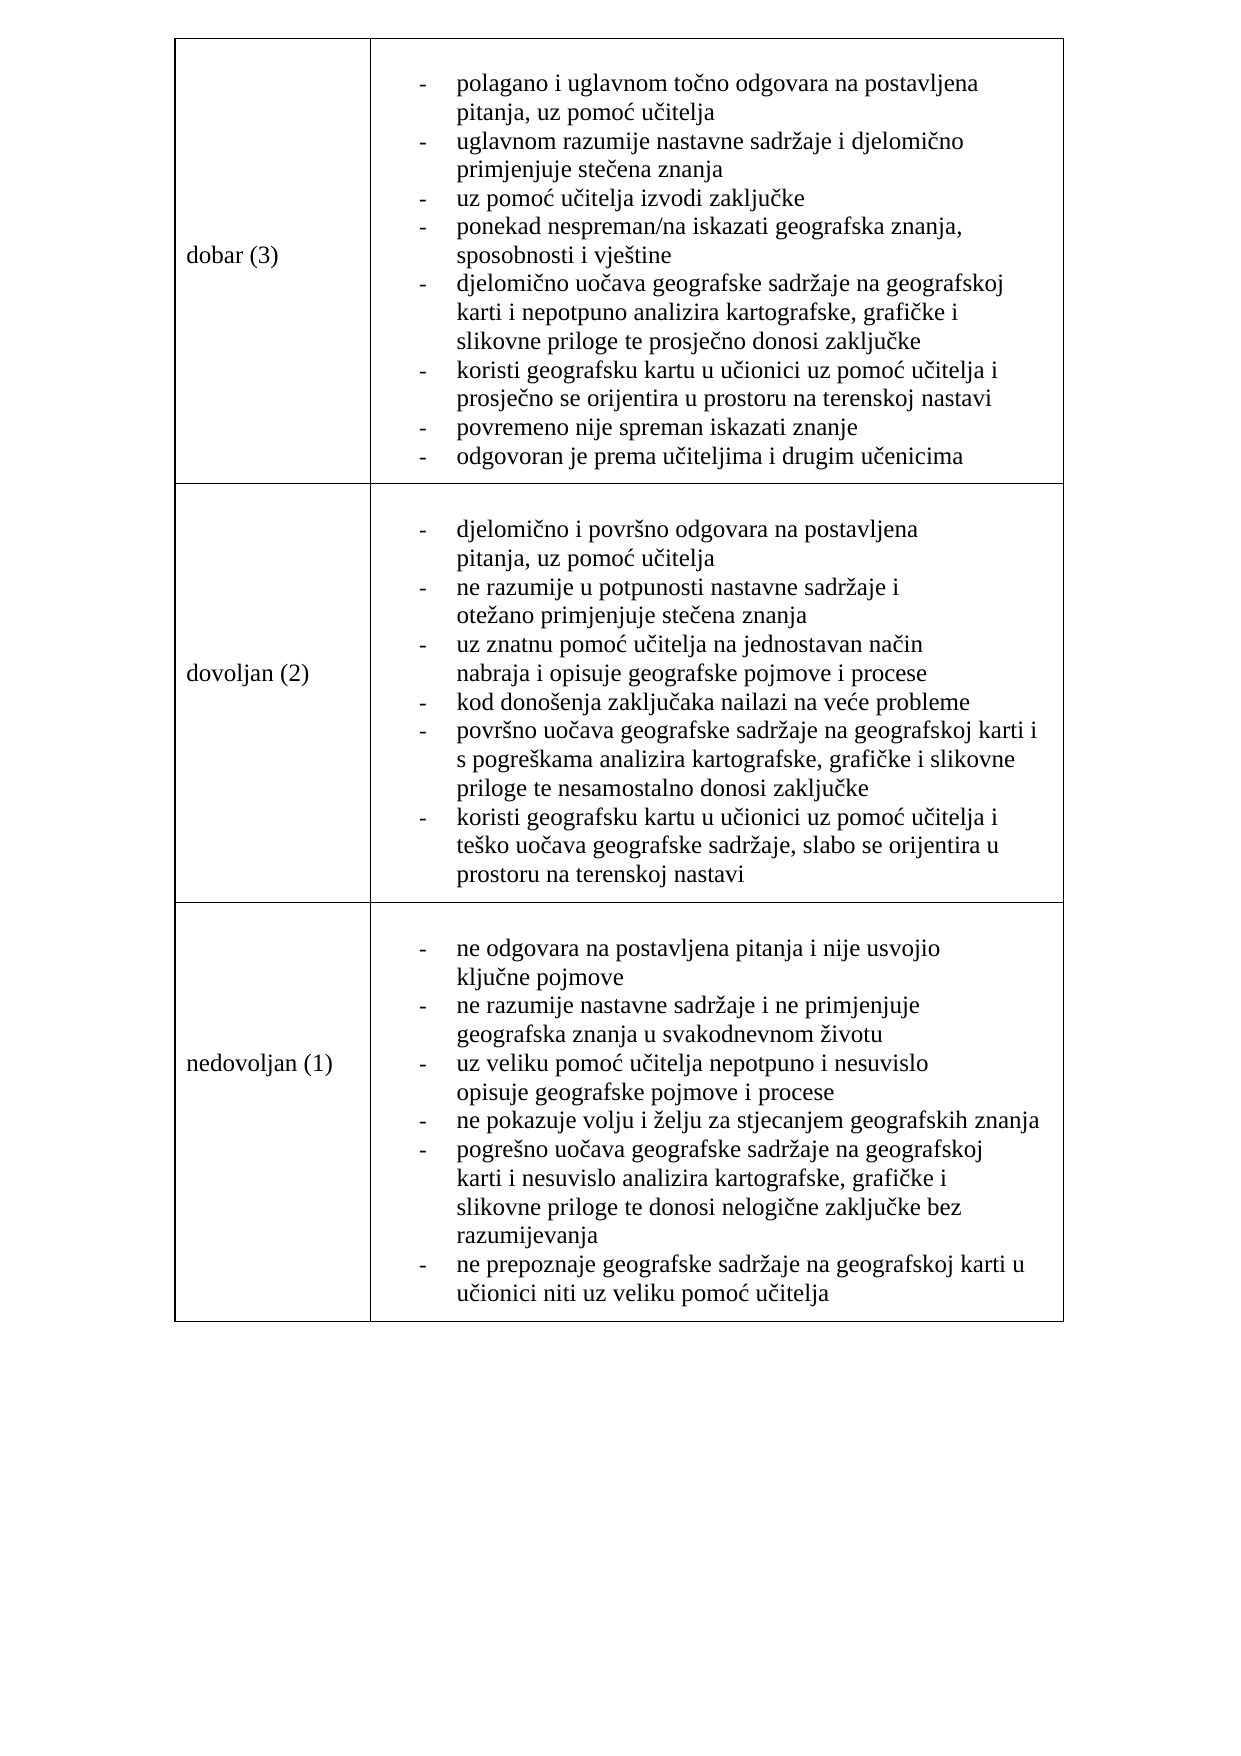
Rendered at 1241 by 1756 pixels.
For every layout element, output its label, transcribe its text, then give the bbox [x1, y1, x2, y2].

table_header dobar (3) [176, 39, 370, 483]
table_header polagano i uglavnom točno odgovara na postavljena pitanja, uz pomoć učitelja uglavnom razumije nastavne sadržaje i djelomično primjenjuje stečena znanja uz pomoć učitelja izvodi zaključke ponekad nespreman/na iskazati geografska znanja, sposobnosti i vještine djelomično uočava geografske sadržaje na geografskoj karti i nepotpuno analizira kartografske, grafičke i slikovne priloge te prosječno donosi zaključke koristi geografsku kartu u učionici uz pomoć učitelja i prosječno se orijentira u prostoru na terenskoj nastavi povremeno nije spreman iskazati znanje odgovoran je prema učiteljima i drugim učenicima [371, 39, 1063, 483]
table_cell djelomično i površno odgovara na postavljena pitanja, uz pomoć učitelja ne razumije u potpunosti nastavne sadržaje i otežano primjenjuje stečena znanja uz znatnu pomoć učitelja na jednostavan način nabraja i opisuje geografske pojmove i procese kod donošenja zaključaka nailazi na veće probleme površno uočava geografske sadržaje na geografskoj karti i s pogreškama analizira kartografske, grafičke i slikovne priloge te nesamostalno donosi zaključke koristi geografsku kartu u učionici uz pomoć učitelja i teško uočava geografske sadržaje, slabo se orijentira u prostoru na terenskoj nastavi [371, 484, 1063, 902]
table_cell ne odgovara na postavljena pitanja i nije usvojio ključne pojmove ne razumije nastavne sadržaje i ne primjenjuje geografska znanja u svakodnevnom životu uz veliku pomoć učitelja nepotpuno i nesuvislo opisuje geografske pojmove i procese ne pokazuje volju i želju za stjecanjem geografskih znanja pogrešno uočava geografske sadržaje na geografskoj karti i nesuvislo analizira kartografske, grafičke i slikovne priloge te donosi nelogične zaključke bez razumijevanja ne prepoznaje geografske sadržaje na geografskoj karti u učionici niti uz veliku pomoć učitelja [371, 903, 1063, 1321]
table_cell nedovoljan (1) [176, 903, 370, 1321]
table_cell dovoljan (2) [176, 484, 370, 902]
